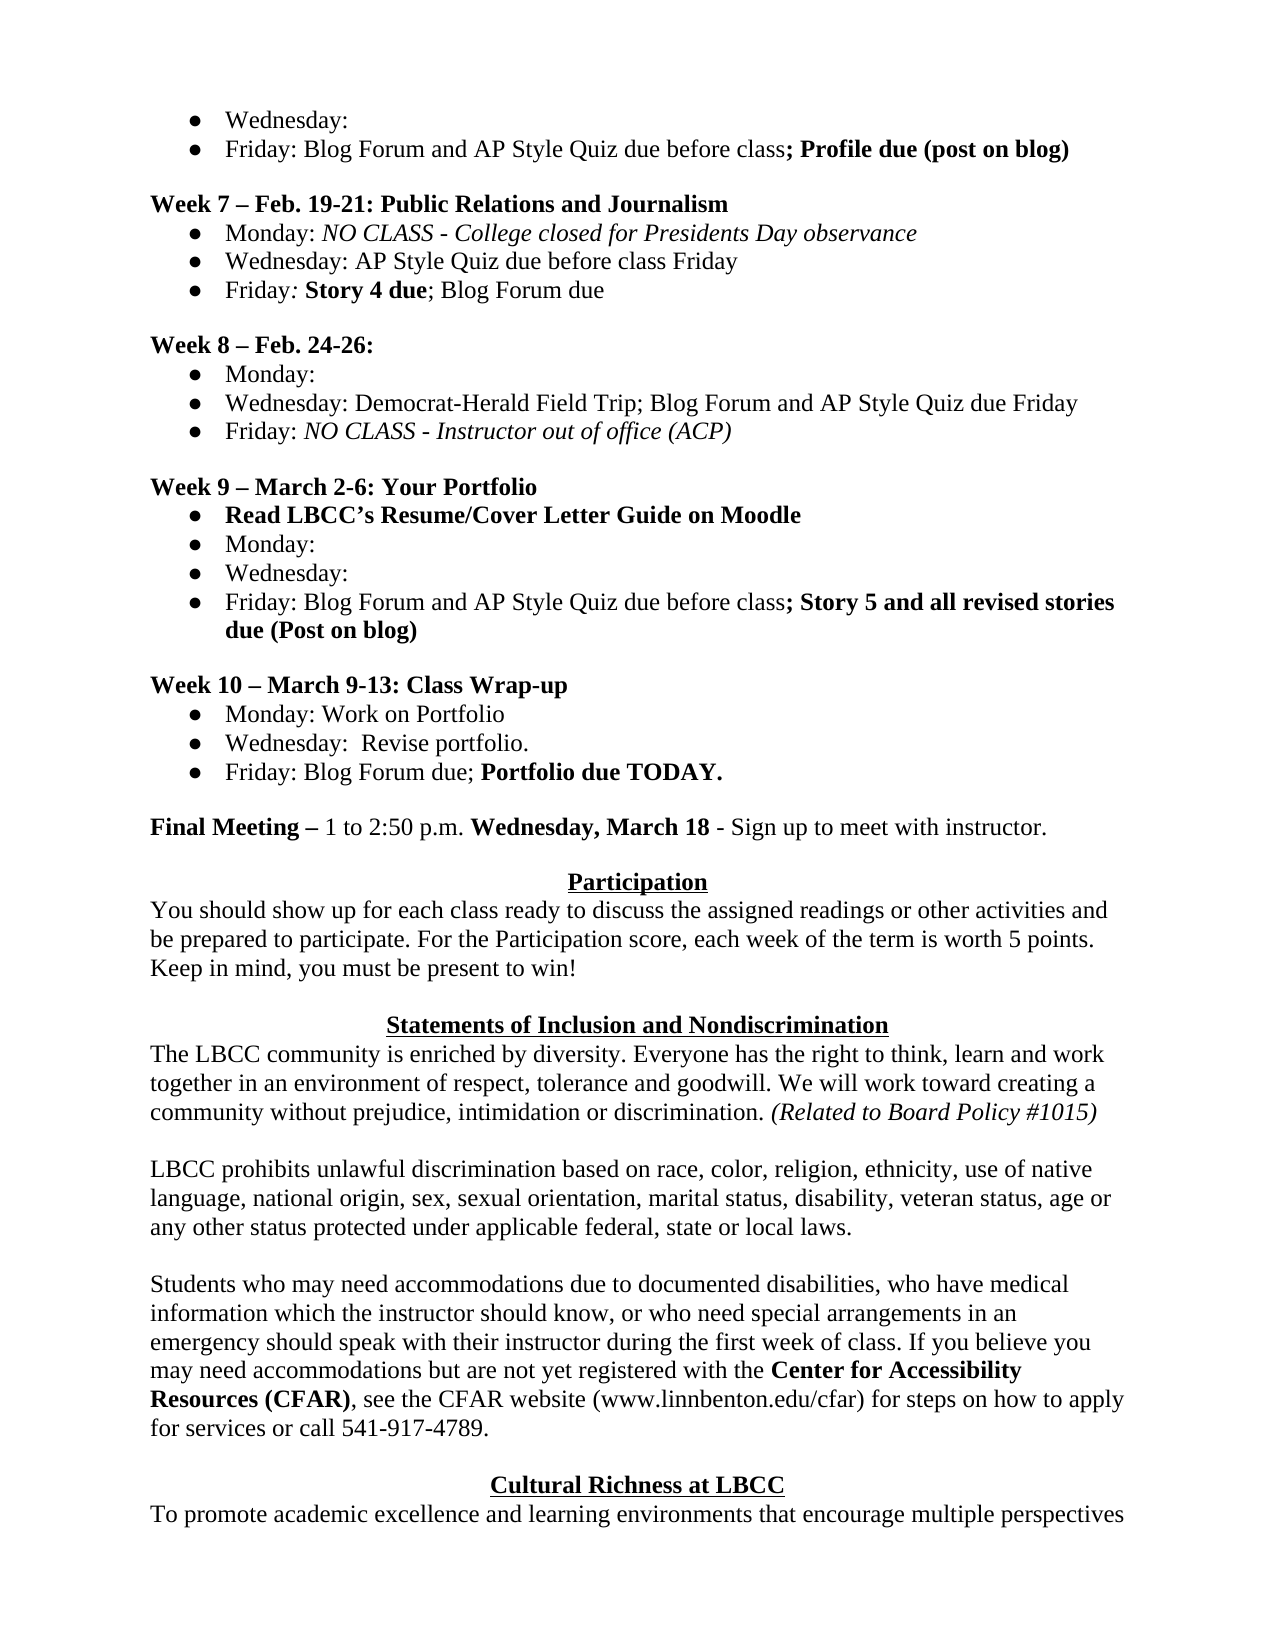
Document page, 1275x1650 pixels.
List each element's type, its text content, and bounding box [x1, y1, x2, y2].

list Friday: Blog Forum and AP Style Quiz due before class; Profile due (post on blog) [187, 134, 1125, 162]
list Friday: Blog Forum and AP Style Quiz due before class; Story 5 and all revised stories due (Post on blog) [187, 587, 1125, 644]
text Week 8 – Feb. 24-26: [150, 330, 1125, 359]
list Friday: Story 4 due; Blog Forum due [187, 275, 1125, 304]
text Week 7 – Feb. 19-21: Public Relations and Journalism [150, 189, 1125, 218]
text Statements of Inclusion and Nondiscrimination [150, 1011, 1125, 1039]
text Week 9 – March 2-6: Your Portfolio [150, 472, 1125, 500]
text Students who may need accommodations due to documented disabilities, who have medical information which the instructor should know, or who need special arrangements in an emergency should speak with their instructor during the first week of class. If you believe you may need accommodations but are not yet registered with the Center for Accessibility Resources (CFAR), see the CFAR website (www.linnbenton.edu/cfar) for steps on how to apply for services or call 541-917-4789. [150, 1269, 1125, 1442]
list Monday: NO CLASS - College closed for Presidents Day observance [187, 218, 1125, 246]
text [150, 1499, 1125, 1528]
text You should show up for each class ready to discuss the assigned readings or other activities and be prepared to participate. For the Participation score, each week of the term is worth 5 points. Keep in mind, you must be present to win! [150, 896, 1125, 982]
text Week 10 – March 9-13: Class Wrap-up [150, 670, 1125, 699]
list Wednesday: Democrat-Herald Field Trip; Blog Forum and AP Style Quiz due Friday [187, 388, 1125, 416]
list Wednesday: [187, 105, 1125, 134]
list Wednesday: [187, 558, 1125, 587]
list Monday: [187, 359, 1125, 388]
list Monday: Work on Portfolio [187, 699, 1125, 728]
list Wednesday: AP Style Quiz due before class Friday [187, 246, 1125, 275]
text Participation [150, 867, 1125, 896]
list Read LBCC’s Resume/Cover Letter Guide on Moodle [187, 500, 1125, 529]
list Friday: Blog Forum due; Portfolio due TODAY. [187, 757, 1125, 785]
list Wednesday: Revise portfolio. [187, 728, 1125, 757]
list Friday: NO CLASS - Instructor out of office (ACP) [187, 416, 1125, 445]
text The LBCC community is enriched by diversity. Everyone has the right to think, learn and work together in an environment of respect, tolerance and goodwill. We will work toward creating a community without prejudice, intimidation or discrimination. (Related to Board Policy #1015) [150, 1039, 1125, 1126]
list Monday: [187, 529, 1125, 558]
text LBCC prohibits unlawful discrimination based on race, color, religion, ethnicity, use of native language, national origin, sex, sexual orientation, marital status, disability, veteran status, age or any other status protected under applicable federal, state or local laws. [150, 1154, 1125, 1241]
text Cultural Richness at LBCC [150, 1471, 1125, 1499]
text Final Meeting – 1 to 2:50 p.m. Wednesday, March 18 - Sign up to meet with instructor. [150, 812, 1125, 841]
